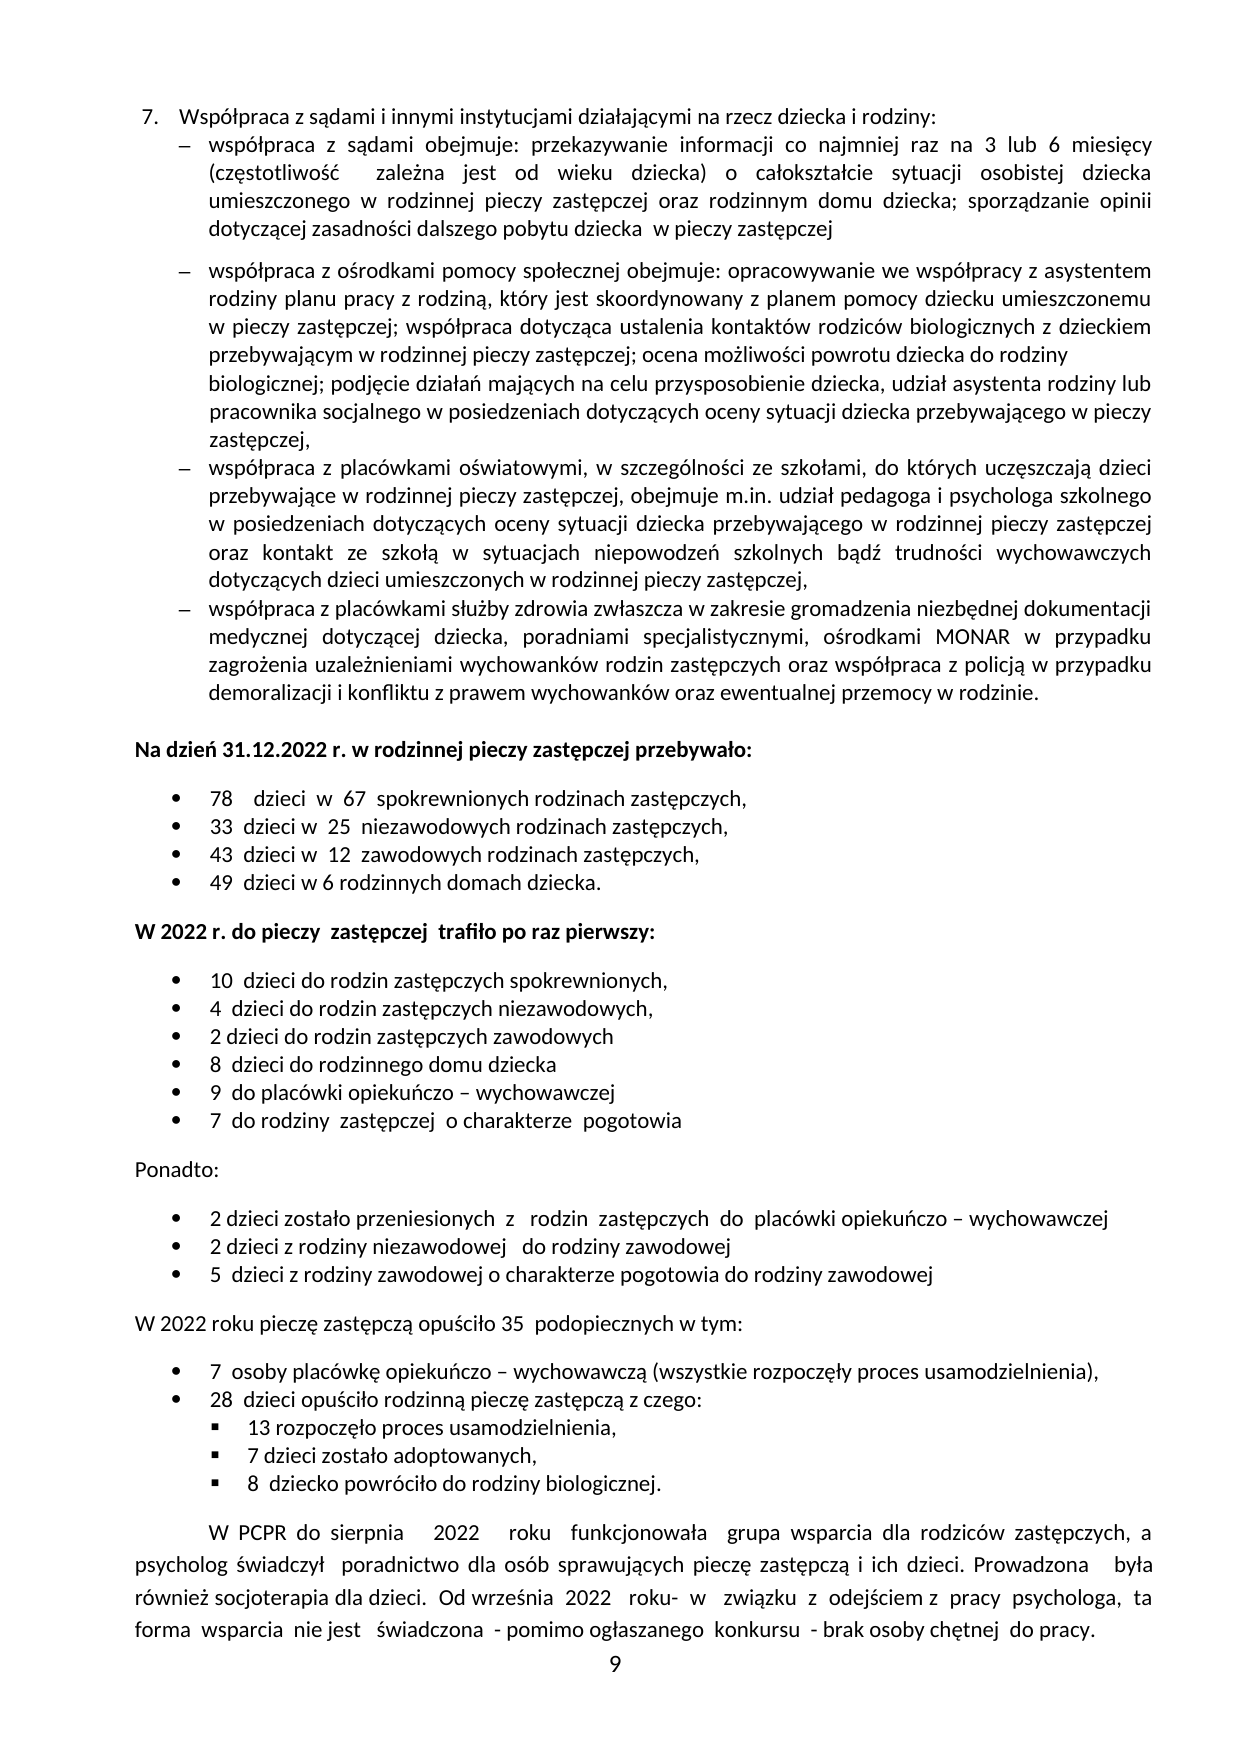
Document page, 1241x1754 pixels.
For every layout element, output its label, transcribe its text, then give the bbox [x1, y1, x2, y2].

list 2 dzieci do rodzin zastępczych zawodowych [172, 1022, 1155, 1050]
list współpraca z placówkami służby zdrowia zwłaszcza w zakresie gromadzenia niezbędnej dokumentacji medycznej dotyczącej dziecka, poradniami specjalistycznymi, ośrodkami MONAR w przypadku zagrożenia uzależnieniami wychowanków rodzin zastępczych oraz współpraca z policją w przypadku demoralizacji i konfliktu z prawem wychowanków oraz ewentualnej przemocy w rodzinie. [178, 594, 1153, 706]
list 10 dzieci do rodzin zastępczych spokrewnionych, [172, 966, 1155, 994]
list 7 dzieci zostało adoptowanych, [209, 1442, 1155, 1469]
list 9 do placówki opiekuńczo – wychowawczej [172, 1078, 1155, 1106]
text W 2022 r. do pieczy zastępczej trafiło po raz pierwszy: [134, 917, 1155, 945]
list 7 osoby placówkę opiekuńczo – wychowawczą (wszystkie rozpoczęły proces usamodzielnienia), [172, 1357, 1155, 1386]
list 4 dzieci do rodzin zastępczych niezawodowych, [172, 994, 1155, 1022]
list 33 dzieci w 25 niezawodowych rodzinach zastępczych, [172, 812, 1155, 840]
list 5 dzieci z rodziny zawodowej o charakterze pogotowia do rodziny zawodowej [172, 1260, 1155, 1288]
list Współpraca z sądami i innymi instytucjami działającymi na rzecz dziecka i rodziny: [141, 102, 1153, 130]
list 28 dzieci opuściło rodzinną pieczę zastępczą z czego: [172, 1386, 1155, 1413]
list 2 dzieci zostało przeniesionych z rodzin zastępczych do placówki opiekuńczo – wychowawczej [172, 1204, 1155, 1232]
list 49 dzieci w 6 rodzinnych domach dziecka. [172, 868, 1155, 896]
list 7 do rodziny zastępczej o charakterze pogotowia [172, 1106, 1155, 1134]
list 2 dzieci z rodziny niezawodowej do rodziny zawodowej [172, 1232, 1155, 1260]
text W PCPR do sierpnia 2022 roku funkcjonowała grupa wsparcia dla rodziców zastępczych, a psycholog świadczył poradnictwo dla osób sprawujących pieczę zastępczą i ich dzieci. Prowadzona była również socjoterapia dla dzieci. Od września 2022 roku- w związku z odejściem z pracy psychologa, ta forma wsparcia nie jest świadczona - pomimo ogłaszanego konkursu - brak osoby chętnej do pracy. [134, 1518, 1155, 1643]
list 8 dzieci do rodzinnego domu dziecka [172, 1050, 1155, 1078]
list współpraca z placówkami oświatowymi, w szczególności ze szkołami, do których uczęszczają dzieci przebywające w rodzinnej pieczy zastępczej, obejmuje m.in. udział pedagoga i psychologa szkolnego w posiedzeniach dotyczących oceny sytuacji dziecka przebywającego w rodzinnej pieczy zastępczej oraz kontakt ze szkołą w sytuacjach niepowodzeń szkolnych bądź trudności wychowawczych dotyczących dzieci umieszczonych w rodzinnej pieczy zastępczej, [178, 453, 1153, 594]
list 13 rozpoczęło proces usamodzielnienia, [209, 1413, 1155, 1442]
list współpraca z ośrodkami pomocy społecznej obejmuje: opracowywanie we współpracy z asystentem rodziny planu pracy z rodziną, który jest skoordynowany z planem pomocy dziecku umieszczonemu w pieczy zastępczej; współpraca dotycząca ustalenia kontaktów rodziców biologicznych z dzieckiem przebywającym w rodzinnej pieczy zastępczej; ocena możliwości powrotu dziecka do rodziny [178, 256, 1153, 368]
text W 2022 roku pieczę zastępczą opuściło 35 podopiecznych w tym: [134, 1309, 1155, 1337]
text Ponadto: [134, 1155, 1155, 1183]
list 43 dzieci w 12 zawodowych rodzinach zastępczych, [172, 840, 1155, 868]
list 78 dzieci w 67 spokrewnionych rodzinach zastępczych, [172, 784, 1155, 812]
text Na dzień 31.12.2022 r. w rodzinnej pieczy zastępczej przebywało: [134, 735, 1155, 763]
list współpraca z sądami obejmuje: przekazywanie informacji co najmniej raz na 3 lub 6 miesięcy (częstotliwość zależna jest od wieku dziecka) o całokształcie sytuacji osobistej dziecka umieszczonego w rodzinnej pieczy zastępczej oraz rodzinnym domu dziecka; sporządzanie opinii dotyczącej zasadności dalszego pobytu dziecka w pieczy zastępczej [178, 130, 1153, 242]
list 8 dziecko powróciło do rodziny biologicznej. [209, 1469, 1155, 1498]
text biologicznej; podjęcie działań mających na celu przysposobienie dziecka, udział asystenta rodziny lub pracownika socjalnego w posiedzeniach dotyczących oceny sytuacji dziecka przebywającego w pieczy zastępczej, [208, 369, 1153, 453]
